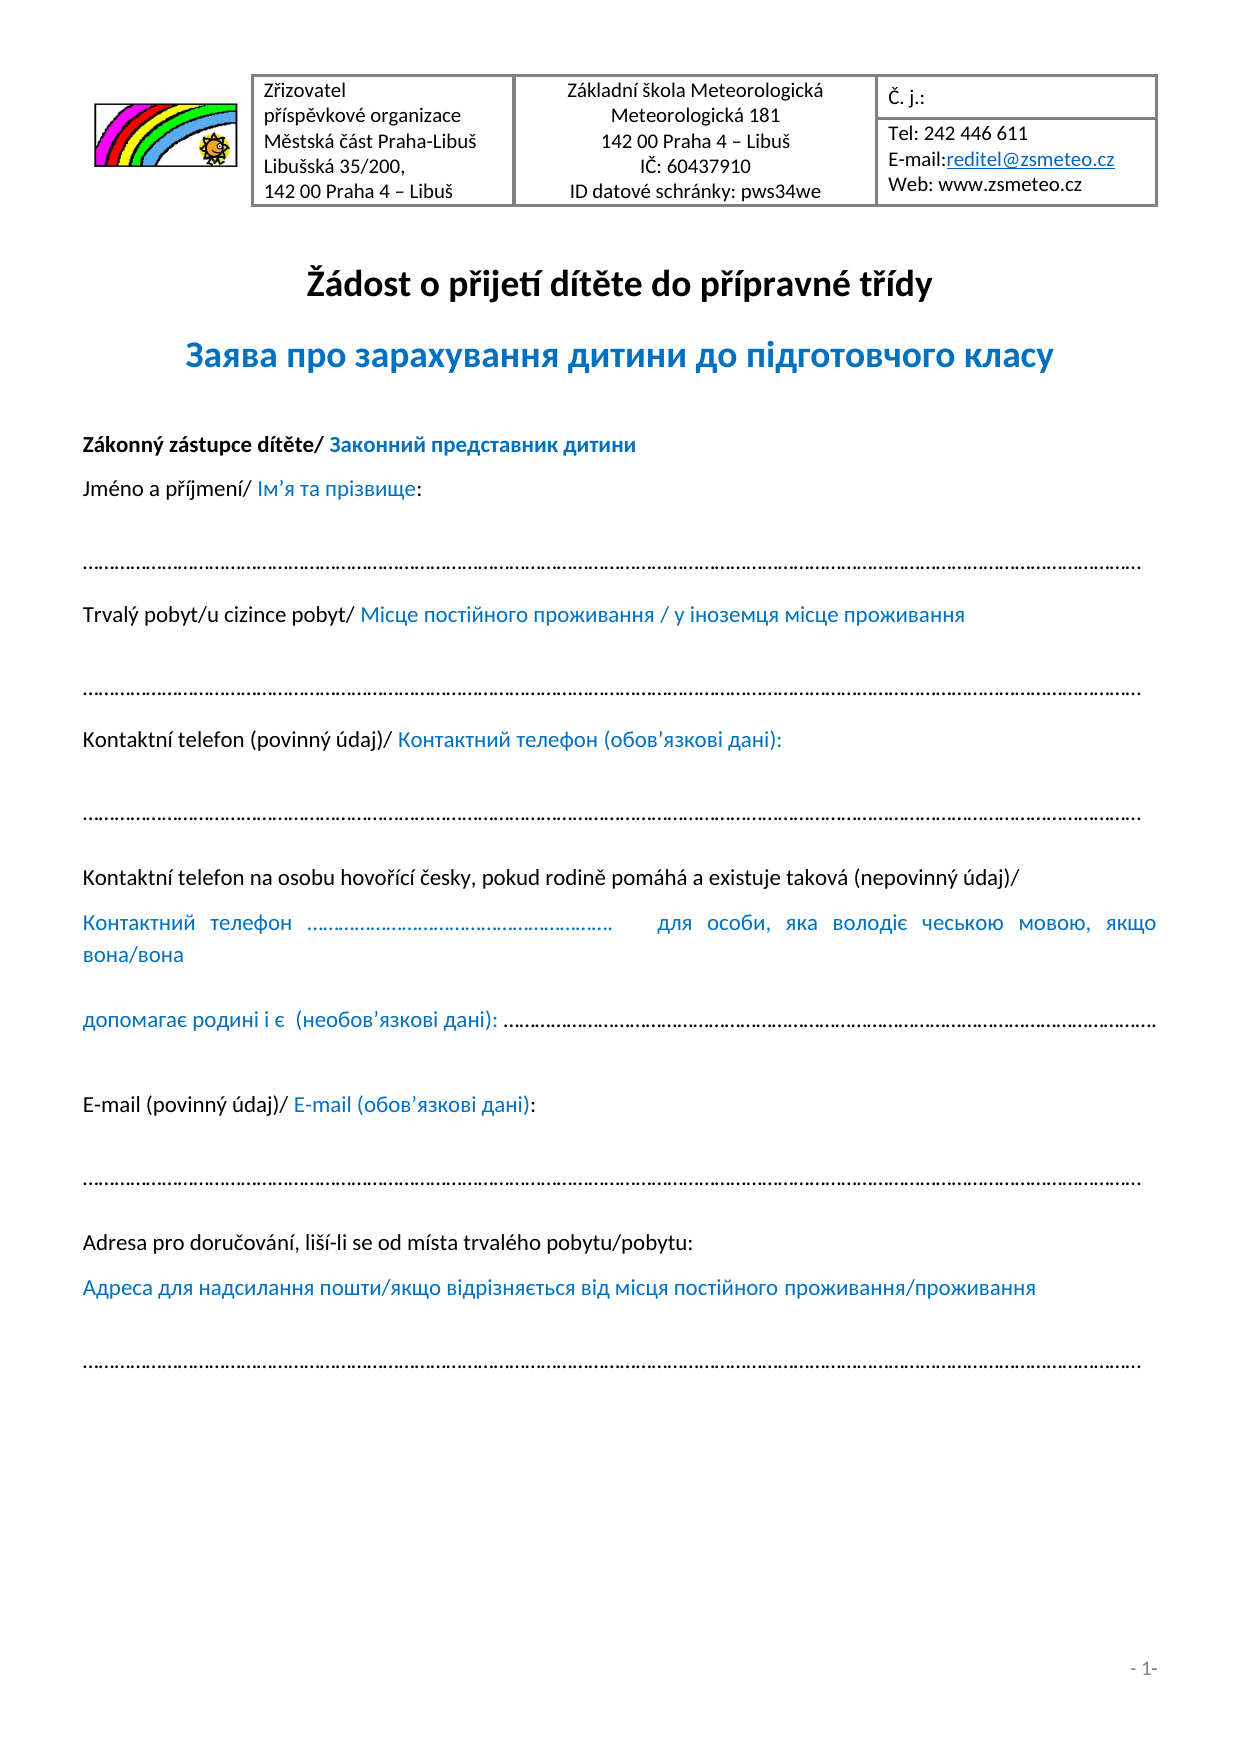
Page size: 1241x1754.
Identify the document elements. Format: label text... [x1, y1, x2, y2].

text ………………………………………………………………………………………………………………………………………………………………………………… [83, 547, 1157, 576]
text Zákonný zástupce dítěte/ Законний представник дитини [83, 430, 1157, 458]
text допомагає родині і є (необов’язкові дані): ……………………………………………………………………………………………………………. [83, 1005, 1157, 1033]
text Заява про зарахування дитини до підготовчого класу [83, 331, 1157, 377]
picture [93, 102, 238, 169]
text Žádost o přijetí dítěte do přípravné třídy [83, 260, 1157, 306]
text Trvalý pobyt/u cizince pobyt/ Місце постійного проживання / у іноземця місце проживання [83, 600, 1157, 628]
text ………………………………………………………………………………………………………………………………………………………………………………… [83, 1346, 1157, 1374]
text Adresa pro doručování, liší-li se od místa trvalého pobytu/pobytu: [83, 1228, 1157, 1257]
text Kontaktní telefon (povinný údaj)/ Контактний телефон (обов’язкові дані): [83, 725, 1157, 753]
text Jméno a příjmení/ Ім’я та прізвище: [83, 474, 1157, 503]
text Адреса для надсилання пошти/якщо відрізняється від місця постійного проживання/проживання [83, 1273, 1202, 1301]
text E-mail (povinný údaj)/ E-mail (обов’язкові дані): [83, 1091, 1157, 1119]
text ………………………………………………………………………………………………………………………………………………………………………………… [83, 673, 1157, 701]
text Kontaktní telefon na osobu hovořící česky, pokud rodině pomáhá a existuje taková (nepovinný údaj)/ [83, 863, 1157, 891]
text ………………………………………………………………………………………………………………………………………………………………………………… [83, 798, 1157, 826]
text ………………………………………………………………………………………………………………………………………………………………………………… [83, 1163, 1157, 1192]
text Контактний телефон …………………………………………………. для особи, яка володіє чеською мовою, якщо вона/вона [83, 908, 1157, 968]
